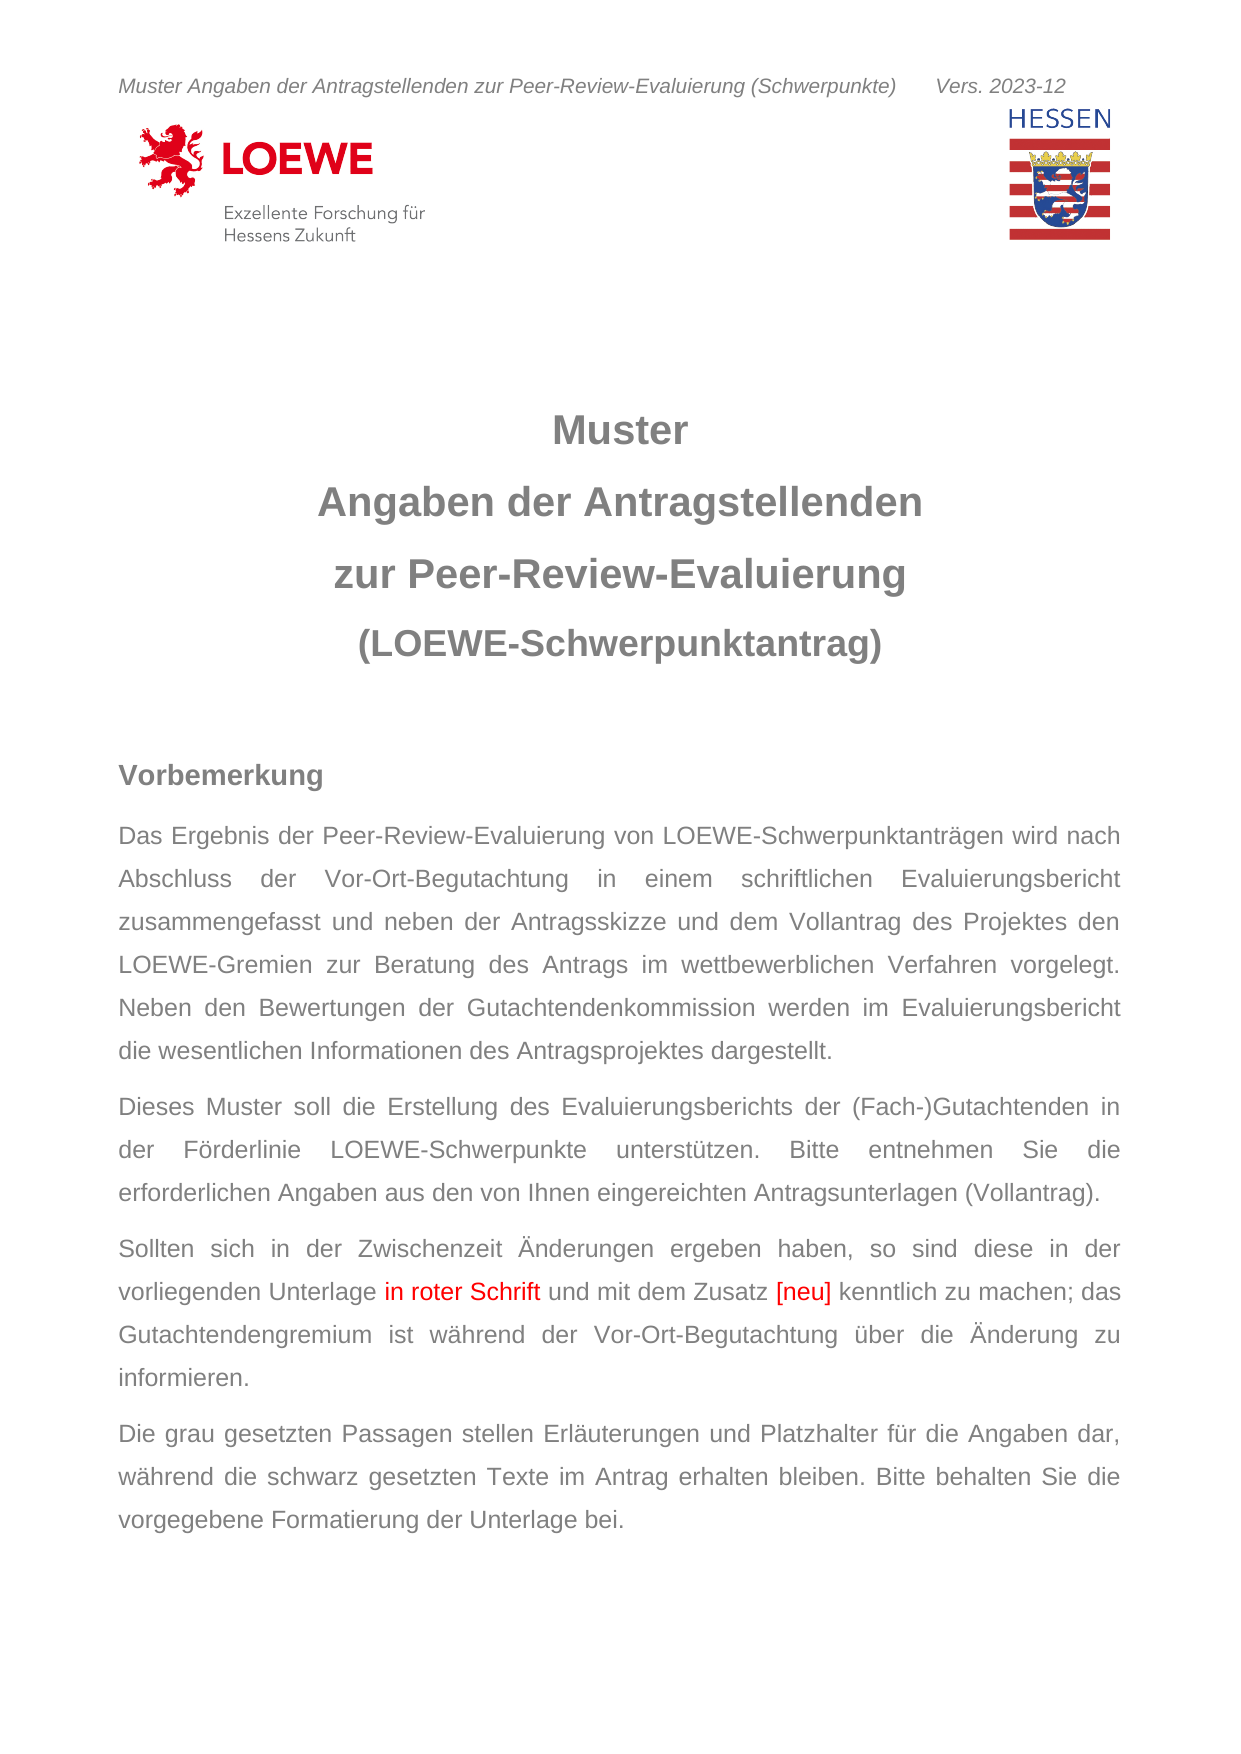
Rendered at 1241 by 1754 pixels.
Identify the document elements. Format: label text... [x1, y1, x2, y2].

text Vorbemerkung [118, 758, 1122, 791]
picture [1009, 108, 1111, 240]
text Angaben der Antragstellenden [118, 477, 1122, 525]
text Muster [118, 406, 1122, 453]
text Das Ergebnis der Peer-Review-Evaluierung von LOEWE-Schwerpunktanträgen wird nach Abschluss der Vor-Ort-Begutachtung in einem schriftlichen Evaluierungsbericht zusammengefasst und neben der Antragsskizze und dem Vollantrag des Projektes den LOEWE-Gremien zur Beratung des Antrags im wettbewerblichen Verfahren vorgelegt. Neben den Bewertungen der Gutachtendenkommission werden im Evaluierungsbericht die wesentlichen Informationen des Antragsprojektes dargestellt. [118, 821, 1122, 1065]
text zur Peer-Review-Evaluierung [118, 549, 1122, 597]
picture [118, 117, 446, 249]
text Sollten sich in der Zwischenzeit Änderungen ergeben haben, so sind diese in der vorliegenden Unterlage in roter Schrift und mit dem Zusatz [neu] kenntlich zu machen; das Gutachtendengremium ist während der Vor-Ort-Begutachtung über die Änderung zu informieren. [118, 1234, 1122, 1392]
text Dieses Muster soll die Erstellung des Evaluierungsberichts der (Fach-)Gutachtenden in der Förderlinie LOEWE-Schwerpunkte unterstützen. Bitte entnehmen Sie die erforderlichen Angaben aus den von Ihnen eingereichten Antragsunterlagen (Vollantrag). [118, 1092, 1122, 1207]
text Die grau gesetzten Passagen stellen Erläuterungen und Platzhalter für die Angaben dar, während die schwarz gesetzten Texte im Antrag erhalten bleiben. Bitte behalten Sie die vorgegebene Formatierung der Unterlage bei. [118, 1419, 1122, 1534]
text (LOEWE-Schwerpunktantrag) [118, 621, 1122, 664]
